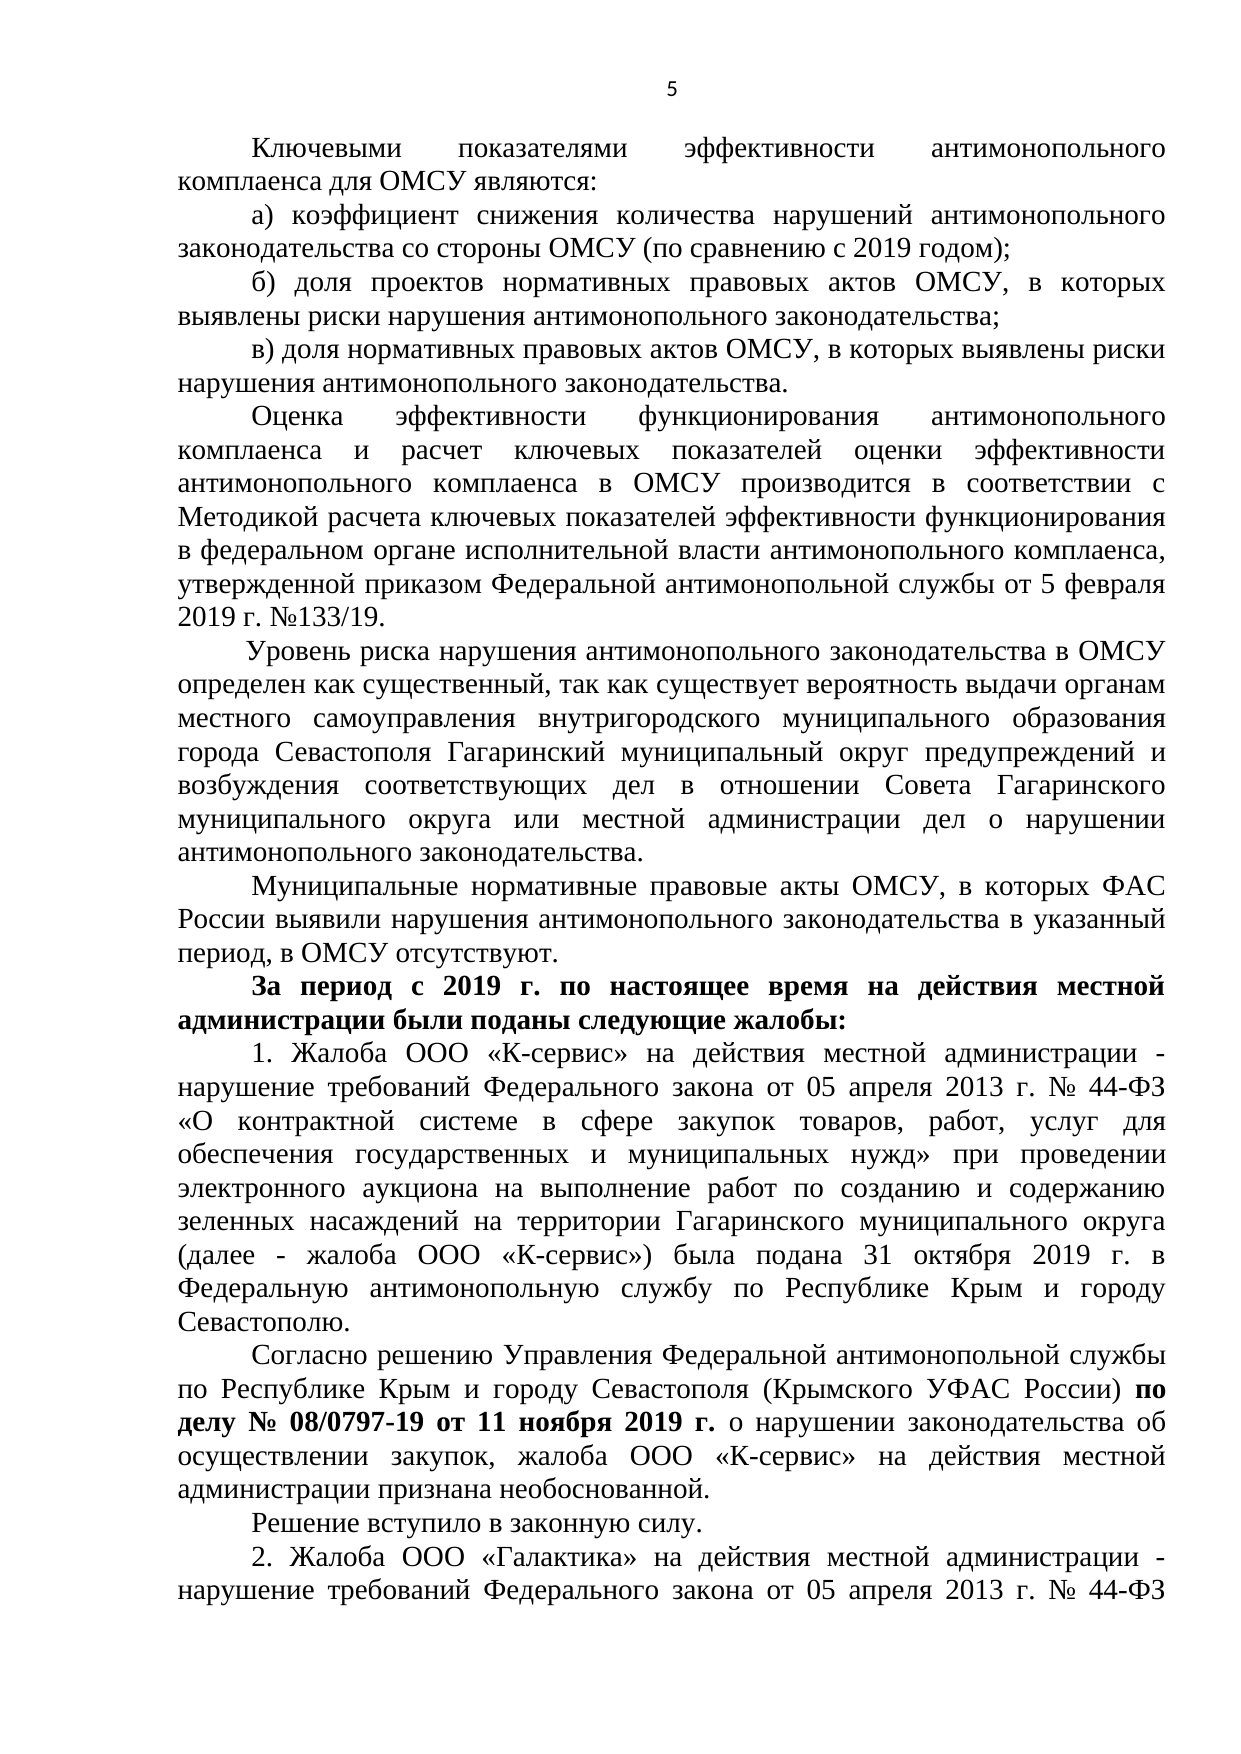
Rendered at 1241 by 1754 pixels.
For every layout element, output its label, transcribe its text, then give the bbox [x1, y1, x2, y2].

text б) доля проектов нормативных правовых актов ОМСУ, в которых выявлены риски нарушения антимонопольного законодательства; [177, 264, 1166, 331]
text Муниципальные нормативные правовые акты ОМСУ, в которых ФАС России выявили нарушения антимонопольного законодательства в указанный период, в ОМСУ отсутствуют. [177, 868, 1166, 968]
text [177, 1539, 1166, 1606]
text 1. Жалоба ООО «К-сервис» на действия местной администрации -нарушение требований Федерального закона от 05 апреля 2013 г. № 44-ФЗ «О контрактной системе в сфере закупок товаров, работ, услуг для обеспечения государственных и муниципальных нужд» при проведении электронного аукциона на выполнение работ по созданию и содержанию зеленных насаждений на территории Гагаринского муниципального округа (далее - жалоба ООО «К-сервис») была подана 31 октября 2019 г. в Федеральную антимонопольную службу по Республике Крым и городу Севастополю. [177, 1036, 1166, 1337]
text Уровень риска нарушения антимонопольного законодательства в ОМСУ определен как существенный, так как существует вероятность выдачи органам местного самоуправления внутригородского муниципального образования города Севастополя Гагаринский муниципальный округ предупреждений и возбуждения соответствующих дел в отношении Совета Гагаринского муниципального округа или местной администрации дел о нарушении антимонопольного законодательства. [177, 633, 1166, 868]
text в) доля нормативных правовых актов ОМСУ, в которых выявлены риски нарушения антимонопольного законодательства. [177, 331, 1166, 398]
text Решение вступило в законную силу. [177, 1505, 1166, 1539]
text Оценка эффективности функционирования антимонопольного комплаенса и расчет ключевых показателей оценки эффективности антимонопольного комплаенса в ОМСУ производится в соответствии с Методикой расчета ключевых показателей эффективности функционирования в федеральном органе исполнительной власти антимонопольного комплаенса, утвержденной приказом Федеральной антимонопольной службы от 5 февраля 2019 г. №133/19. [177, 398, 1166, 633]
text Ключевыми показателями эффективности антимонопольного комплаенса для ОМСУ являются: [177, 130, 1166, 197]
text За период с 2019 г. по настоящее время на действия местной администрации были поданы следующие жалобы: [177, 968, 1166, 1036]
text а) коэффициент снижения количества нарушений антимонопольного законодательства со стороны ОМСУ (по сравнению с 2019 годом); [177, 197, 1166, 264]
text Согласно решению Управления Федеральной антимонопольной службы по Республике Крым и городу Севастополя (Крымского УФАС России) по делу № 08/0797-19 от 11 ноября 2019 г. о нарушении законодательства об осуществлении закупок, жалоба ООО «К-сервис» на действия местной администрации признана необоснованной. [177, 1337, 1166, 1505]
